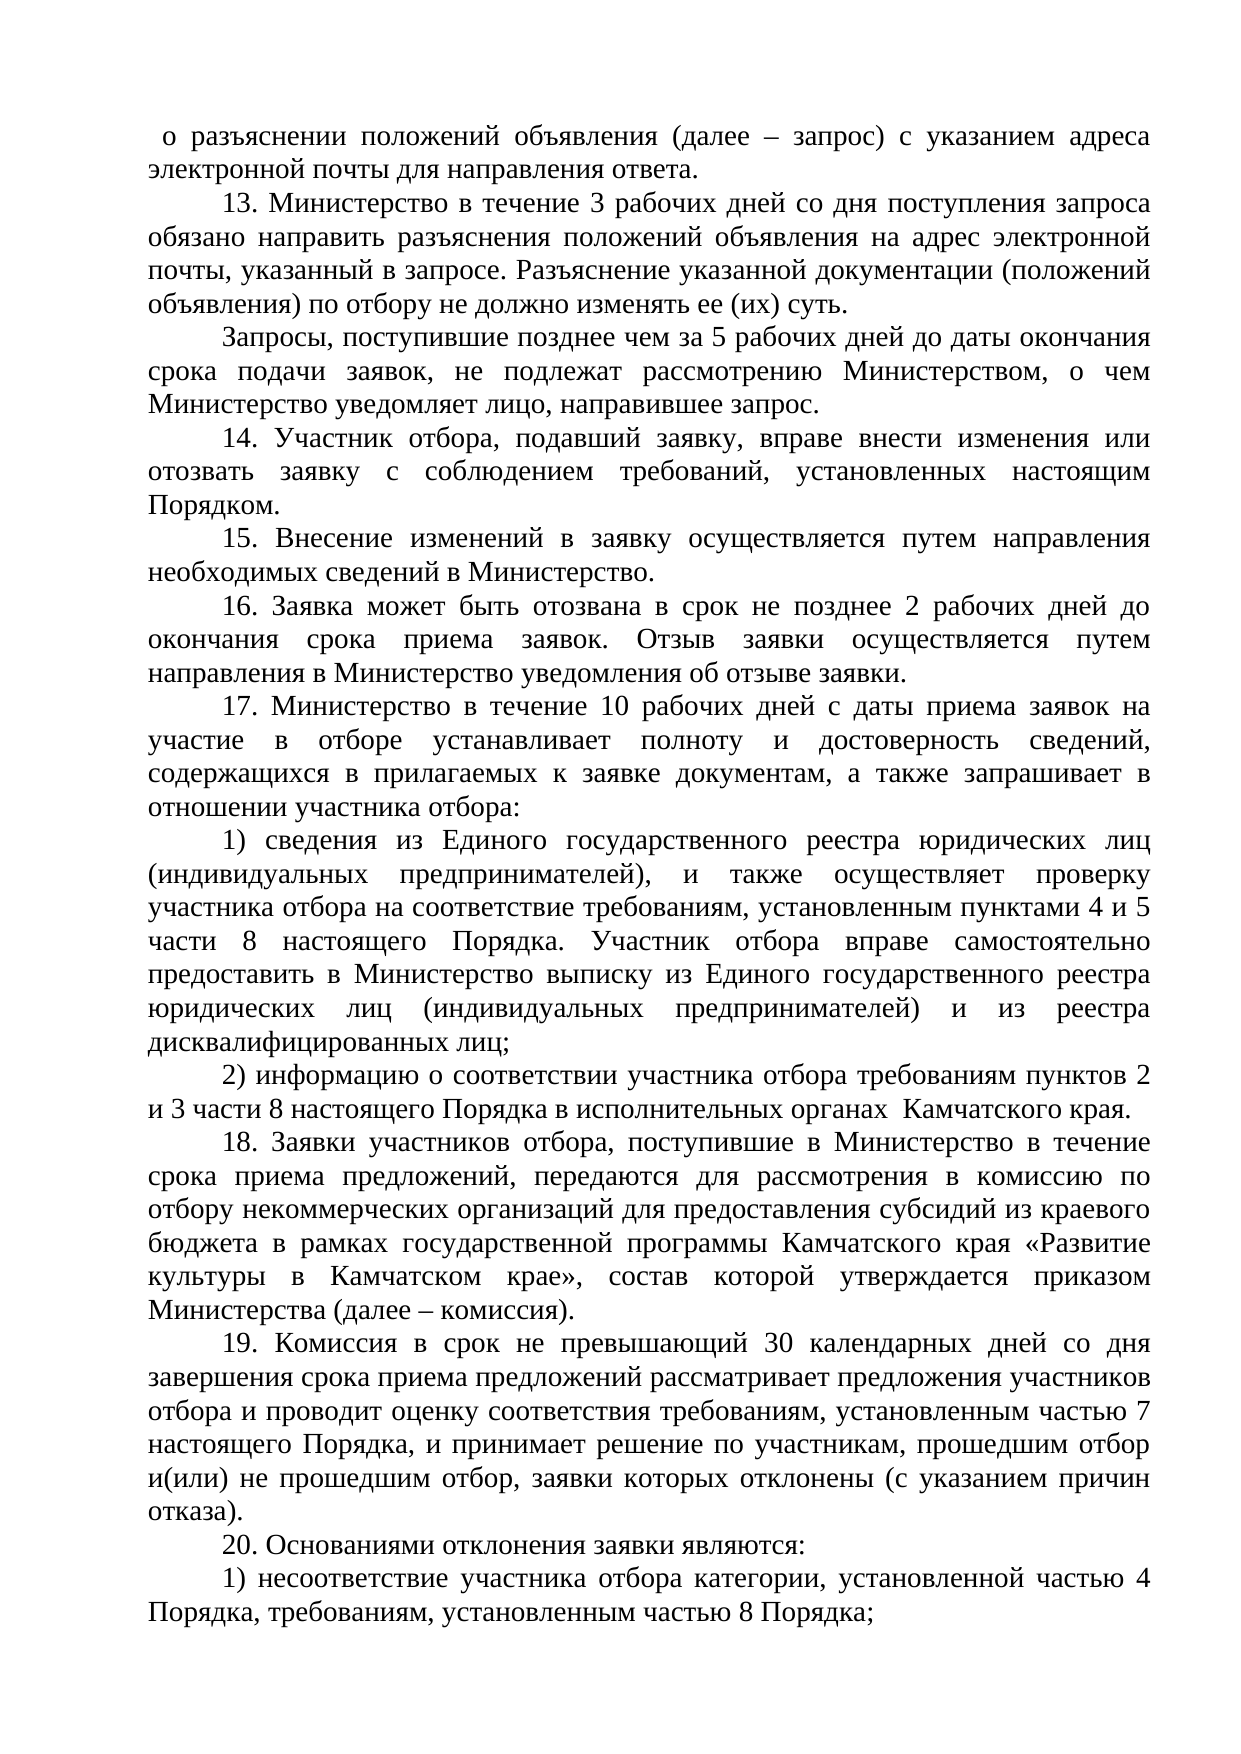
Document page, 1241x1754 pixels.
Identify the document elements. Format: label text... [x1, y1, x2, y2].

text 2) информацию о соответствии участника отбора требованиям пунктов 2 и 3 части 8 настоящего Порядка в исполнительных органах Камчатского края. [148, 1057, 1152, 1124]
text 16. Заявка может быть отозвана в срок не позднее 2 рабочих дней до окончания срока приема заявок. Отзыв заявки осуществляется путем направления в Министерство уведомления об отзыве заявки. [148, 588, 1152, 688]
text 15. Внесение изменений в заявку осуществляется путем направления необходимых сведений в Министерство. [148, 521, 1152, 588]
text 1) сведения из Единого государственного реестра юридических лиц (индивидуальных предпринимателей), и также осуществляет проверку участника отбора на соответствие требованиям, установленным пунктами 4 и 5 части 8 настоящего Порядка. Участник отбора вправе самостоятельно предоставить в Министерство выписку из Единого государственного реестра юридических лиц (индивидуальных предпринимателей) и из реестра дисквалифицированных лиц; [148, 822, 1152, 1057]
text Запросы, поступившие позднее чем за 5 рабочих дней до даты окончания срока подачи заявок, не подлежат рассмотрению Министерством, о чем Министерство уведомляет лицо, направившее запрос. [148, 319, 1152, 420]
text 19. Комиссия в срок не превышающий 30 календарных дней со дня завершения срока приема предложений рассматривает предложения участников отбора и проводит оценку соответствия требованиям, установленным частью 7 настоящего Порядка, и принимает решение по участникам, прошедшим отбор и(или) не прошедшим отбор, заявки которых отклонены (с указанием причин отказа). [148, 1326, 1152, 1527]
text 14. Участник отбора, подавший заявку, вправе внести изменения или отозвать заявку с соблюдением требований, установленных настоящим Порядком. [148, 420, 1152, 521]
text 13. Министерство в течение 3 рабочих дней со дня поступления запроса обязано направить разъяснения положений объявления на адрес электронной почты, указанный в запросе. Разъяснение указанной документации (положений объявления) по отбору не должно изменять ее (их) суть. [148, 185, 1152, 319]
text 1) несоответствие участника отбора категории, установленной частью 4 Порядка, требованиям, установленным частью 8 Порядка; [148, 1560, 1152, 1627]
text 20. Основаниями отклонения заявки являются: [148, 1527, 1152, 1560]
text 17. Министерство в течение 10 рабочих дней с даты приема заявок на участие в отборе устанавливает полноту и достоверность сведений, содержащихся в прилагаемых к заявке документам, а также запрашивает в отношении участника отбора: [148, 688, 1152, 822]
text 18. Заявки участников отбора, поступившие в Министерство в течение срока приема предложений, передаются для рассмотрения в комиссию по отбору некоммерческих организаций для предоставления субсидий из краевого бюджета в рамках государственной программы Камчатского края «Развитие культуры в Камчатском крае», состав которой утверждается приказом Министерства (далее – комиссия). [148, 1124, 1152, 1326]
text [148, 118, 1152, 185]
